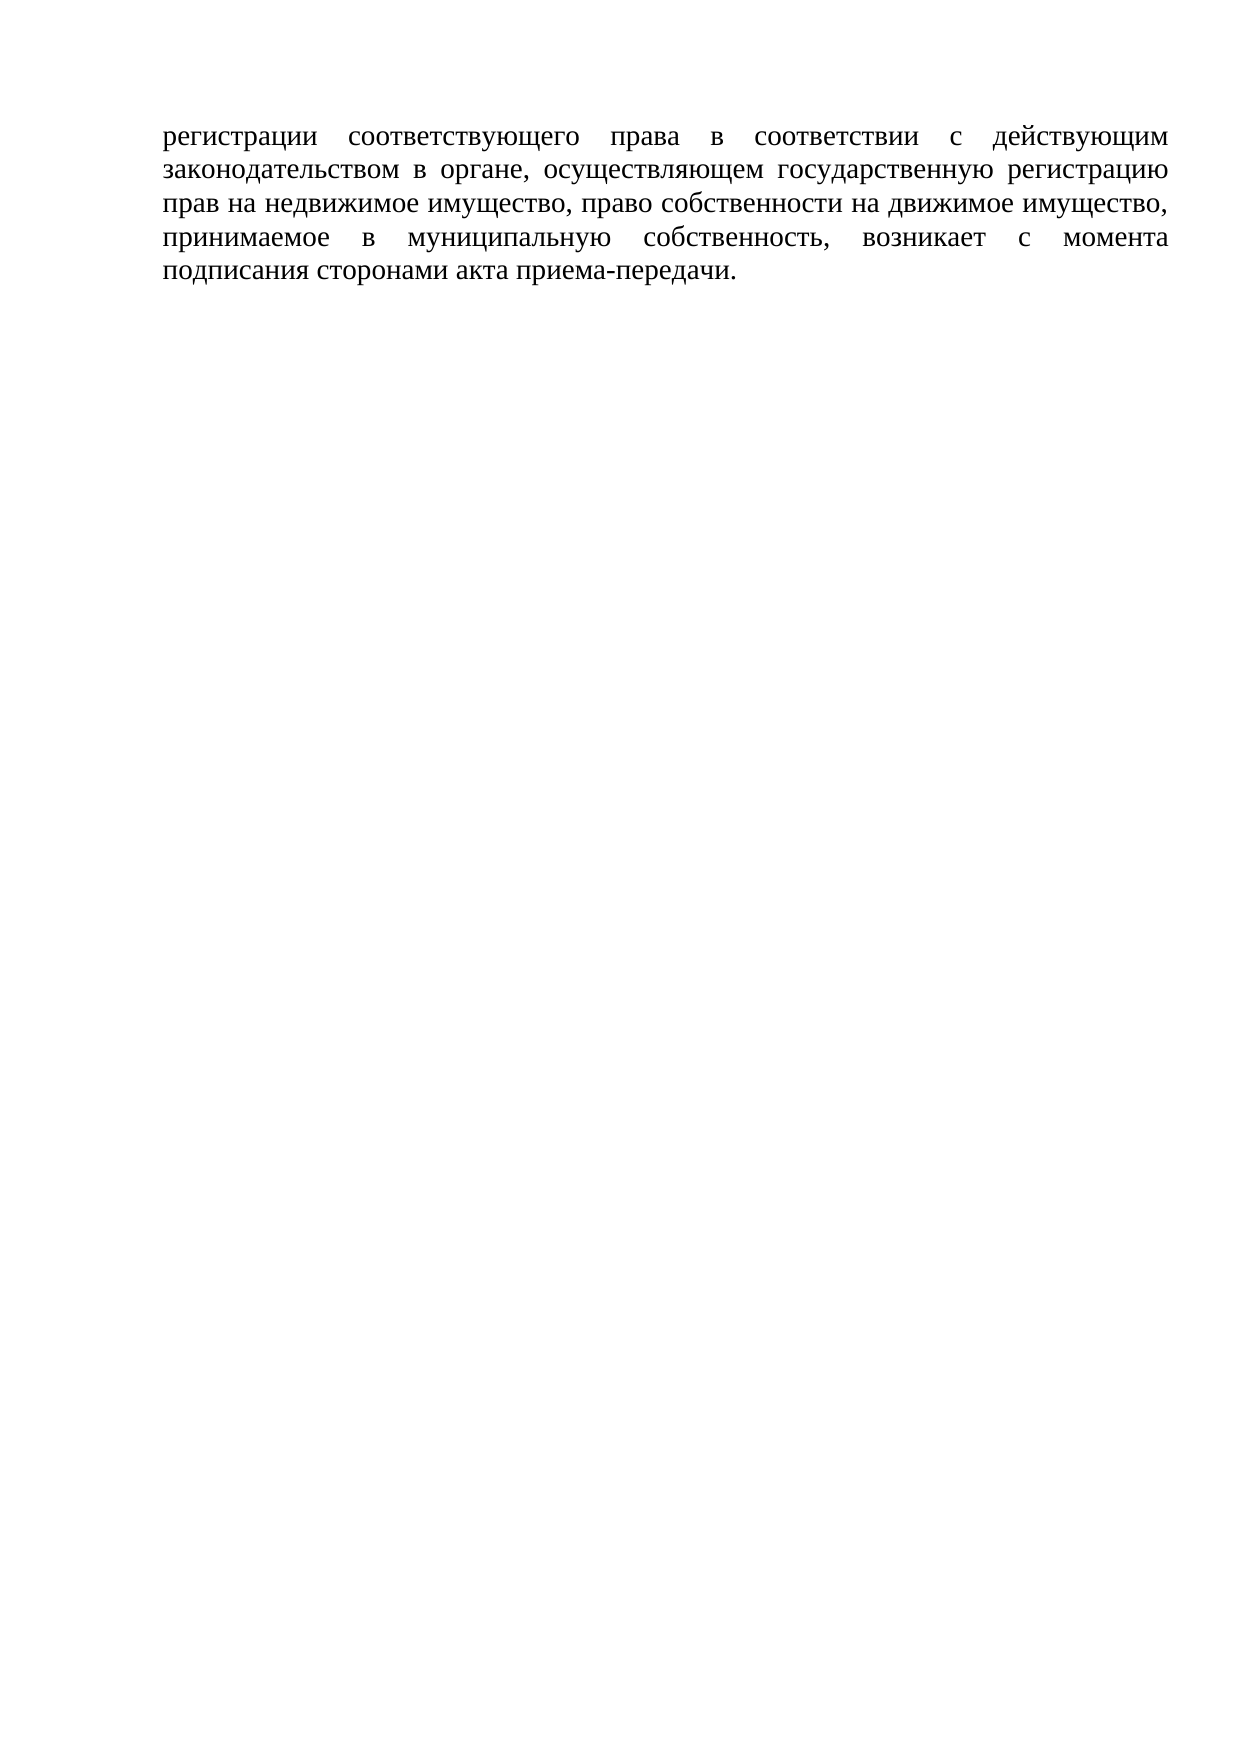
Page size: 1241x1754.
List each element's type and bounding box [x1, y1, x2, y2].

text [162, 118, 1169, 286]
